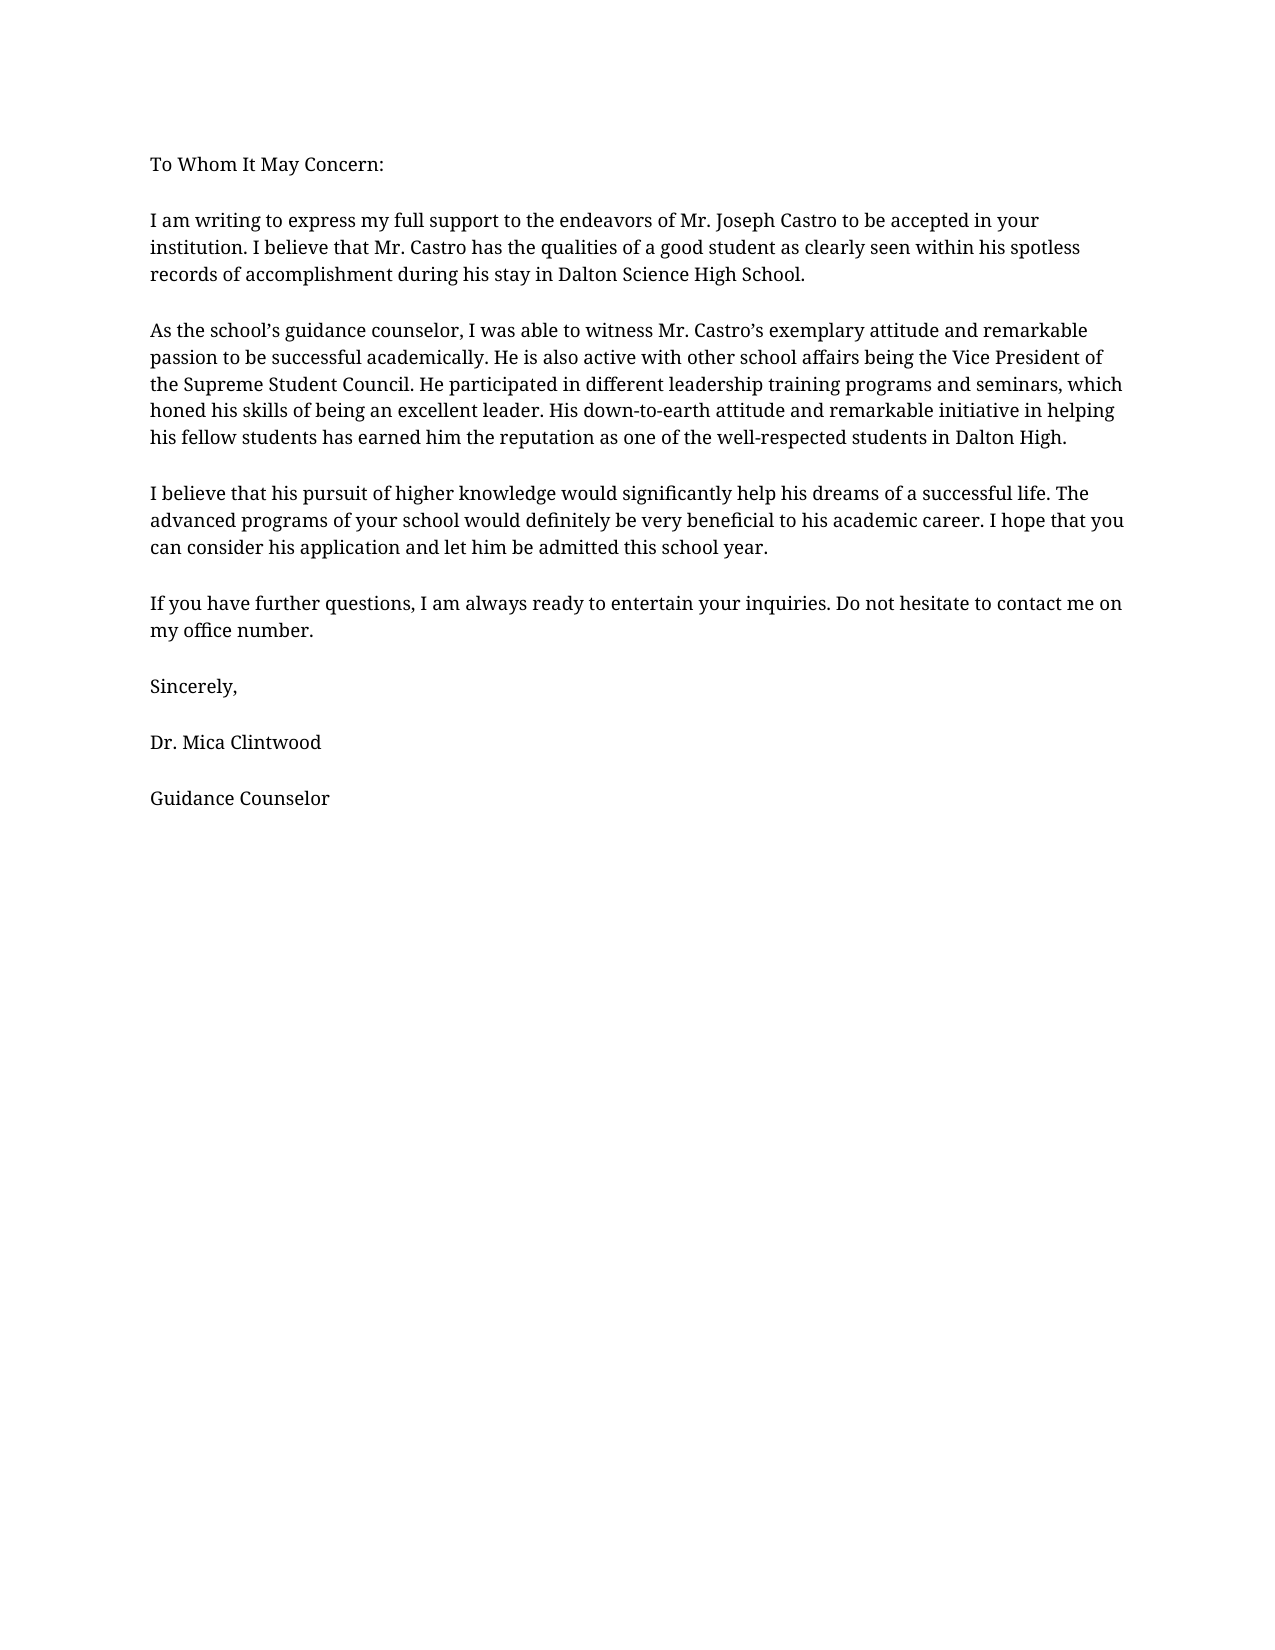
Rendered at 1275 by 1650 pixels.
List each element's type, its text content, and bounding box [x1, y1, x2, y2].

text Dr. Mica Clintwood [150, 728, 1125, 755]
text I believe that his pursuit of higher knowledge would significantly help his dreams of a successful life. The advanced programs of your school would definitely be very beneficial to his academic career. I hope that you can consider his application and let him be admitted this school year. [150, 479, 1125, 560]
text Sincerely, [150, 672, 1125, 699]
text I am writing to express my full support to the endeavors of Mr. Joseph Castro to be accepted in your institution. I believe that Mr. Castro has the qualities of a good student as clearly seen within his spotless records of accomplishment during his stay in Dalton Science High School. [150, 206, 1125, 287]
text If you have further questions, I am always ready to entertain your inquiries. Do not hesitate to contact me on my office number. [150, 589, 1125, 643]
text Guidance Counselor [150, 784, 1125, 811]
text To Whom It May Concern: [150, 150, 1125, 177]
text As the school’s guidance counselor, I was able to witness Mr. Castro’s exemplary attitude and remarkable passion to be successful academically. He is also active with other school affairs being the Vice President of the Supreme Student Council. He participated in different leadership training programs and seminars, which honed his skills of being an excellent leader. His down-to-earth attitude and remarkable initiative in helping his fellow students has earned him the reputation as one of the well-respected students in Dalton High. [150, 316, 1125, 450]
